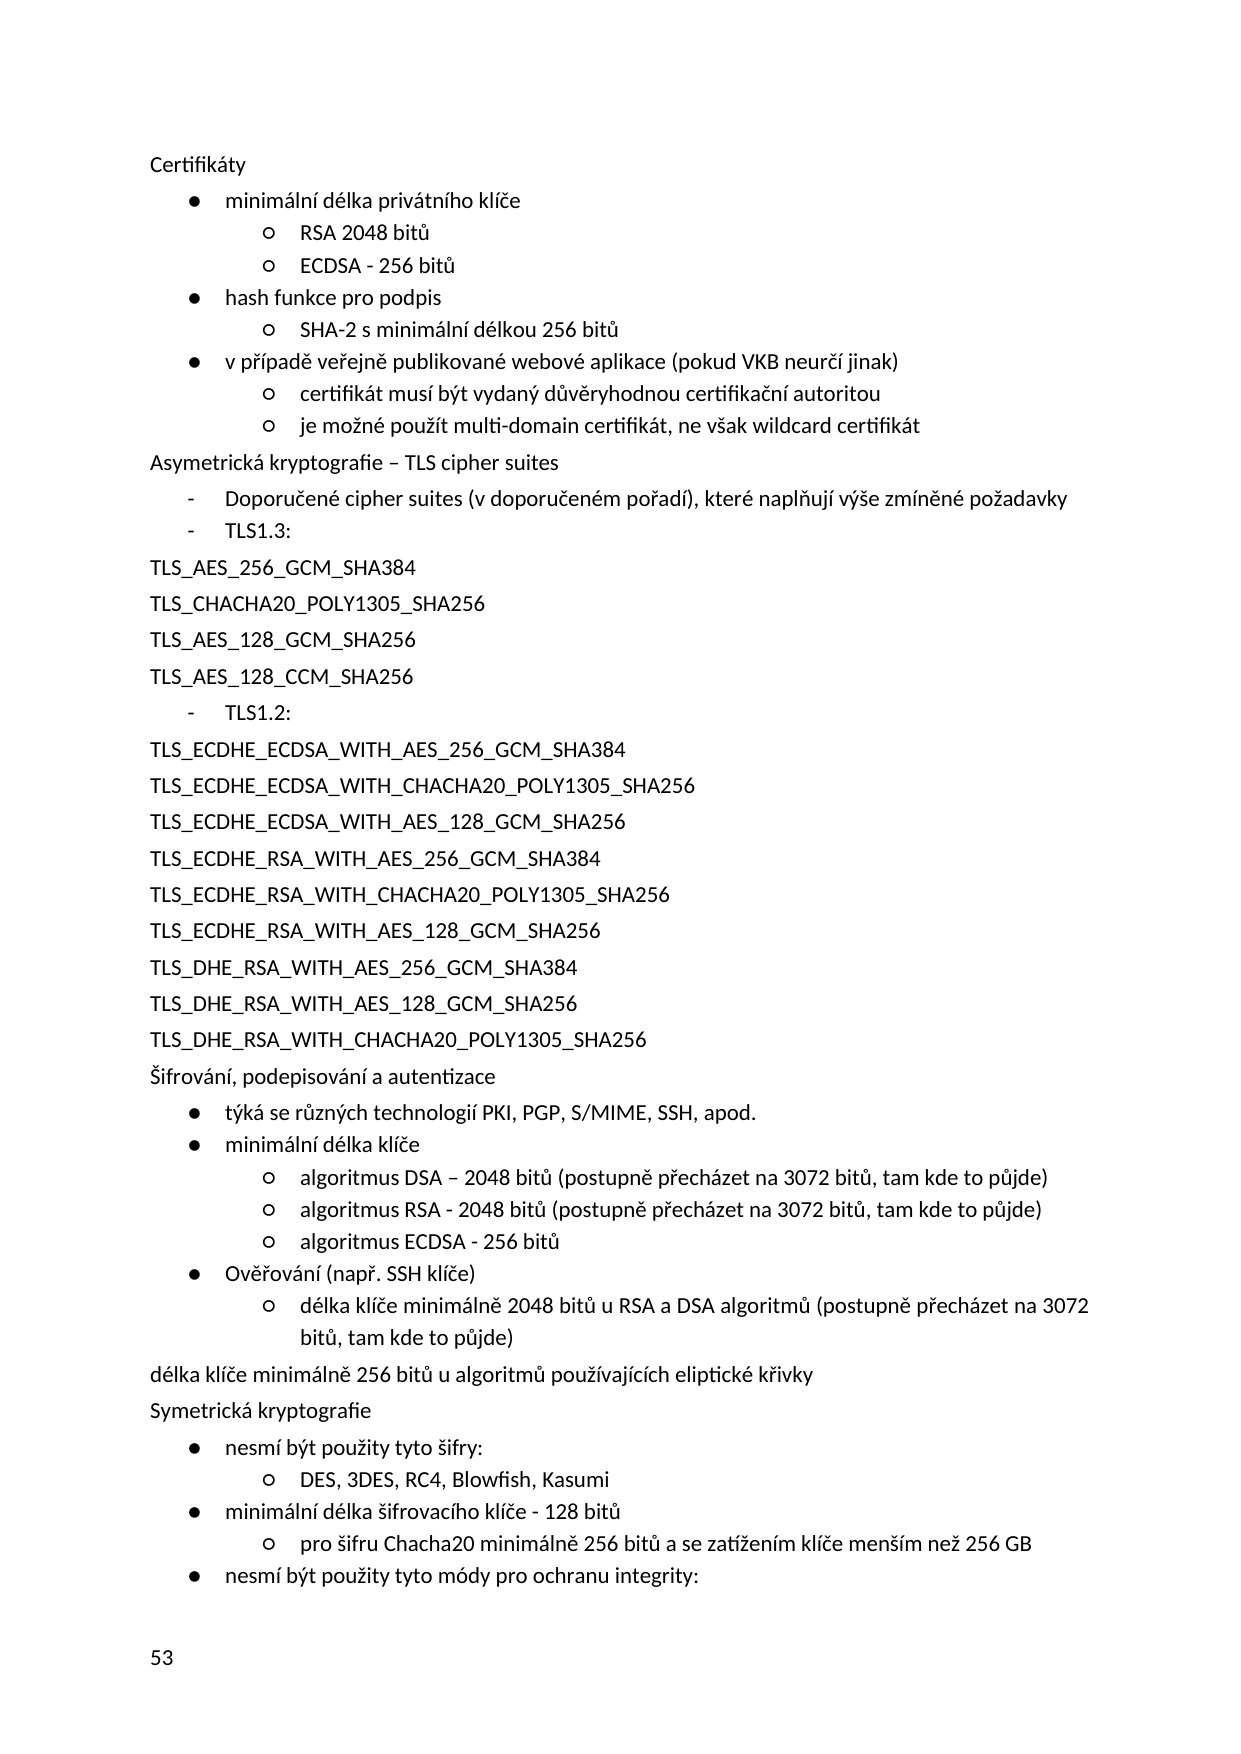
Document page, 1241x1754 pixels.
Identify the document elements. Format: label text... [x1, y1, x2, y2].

list nesmí být použity tyto módy pro ochranu integrity: [187, 1561, 1090, 1589]
text TLS_ECDHE_ECDSA_WITH_AES_128_GCM_SHA256 [150, 807, 1090, 835]
text TLS_CHACHA20_POLY1305_SHA256 [150, 589, 1090, 617]
text TLS_AES_256_GCM_SHA384 [150, 553, 1090, 581]
text TLS_ECDHE_RSA_WITH_AES_256_GCM_SHA384 [150, 844, 1090, 872]
list Ověřování (např. SSH klíče) [187, 1259, 1090, 1287]
list Doporučené cipher suites (v doporučeném pořadí), které naplňují výše zmíněné požadavky [187, 484, 1090, 512]
list minimální délka šifrovacího klíče - 128 bitů [187, 1497, 1090, 1525]
text TLS_AES_128_CCM_SHA256 [150, 662, 1090, 690]
list TLS1.2: [187, 698, 1090, 726]
list RSA 2048 bitů [262, 218, 1090, 247]
text Symetrická kryptografie [150, 1396, 1090, 1424]
text TLS_DHE_RSA_WITH_AES_128_GCM_SHA256 [150, 989, 1090, 1017]
list ECDSA - 256 bitů [262, 251, 1090, 279]
text TLS_ECDHE_ECDSA_WITH_AES_256_GCM_SHA384 [150, 735, 1090, 763]
list certifikát musí být vydaný důvěryhodnou certifikační autoritou [262, 379, 1090, 407]
list hash funkce pro podpis [187, 283, 1090, 311]
text TLS_DHE_RSA_WITH_AES_256_GCM_SHA384 [150, 953, 1090, 981]
text TLS_DHE_RSA_WITH_CHACHA20_POLY1305_SHA256 [150, 1026, 1090, 1053]
list TLS1.3: [187, 517, 1090, 544]
text TLS_ECDHE_RSA_WITH_AES_128_GCM_SHA256 [150, 916, 1090, 944]
list pro šifru Chacha20 minimálně 256 bitů a se zatížením klíče menším než 256 GB [262, 1529, 1090, 1557]
text délka klíče minimálně 256 bitů u algoritmů používajících eliptické křivky [150, 1360, 1090, 1388]
list týká se různých technologií PKI, PGP, S/MIME, SSH, apod. [187, 1098, 1090, 1126]
list v případě veřejně publikované webové aplikace (pokud VKB neurčí jinak) [187, 347, 1090, 375]
list algoritmus RSA - 2048 bitů (postupně přecházet na 3072 bitů, tam kde to půjde) [262, 1195, 1090, 1223]
list je možné použít multi-domain certifikát, ne však wildcard certifikát [262, 412, 1090, 440]
text TLS_AES_128_GCM_SHA256 [150, 626, 1090, 654]
list délka klíče minimálně 2048 bitů u RSA a DSA algoritmů (postupně přecházet na 3072 bitů, tam kde to půjde) [262, 1291, 1090, 1352]
text Asymetrická kryptografie – TLS cipher suites [150, 448, 1090, 476]
list algoritmus ECDSA - 256 bitů [262, 1227, 1090, 1255]
list algoritmus DSA – 2048 bitů (postupně přecházet na 3072 bitů, tam kde to půjde) [262, 1163, 1090, 1191]
list SHA-2 s minimální délkou 256 bitů [262, 315, 1090, 343]
text Certifikáty [150, 150, 1090, 178]
list minimální délka privátního klíče [187, 186, 1090, 214]
list nesmí být použity tyto šifry: [187, 1433, 1090, 1461]
list minimální délka klíče [187, 1130, 1090, 1158]
text TLS_ECDHE_ECDSA_WITH_CHACHA20_POLY1305_SHA256 [150, 771, 1090, 799]
text TLS_ECDHE_RSA_WITH_CHACHA20_POLY1305_SHA256 [150, 880, 1090, 908]
list DES, 3DES, RC4, Blowfish, Kasumi [262, 1465, 1090, 1493]
text Šifrování, podepisování a autentizace [150, 1062, 1090, 1090]
